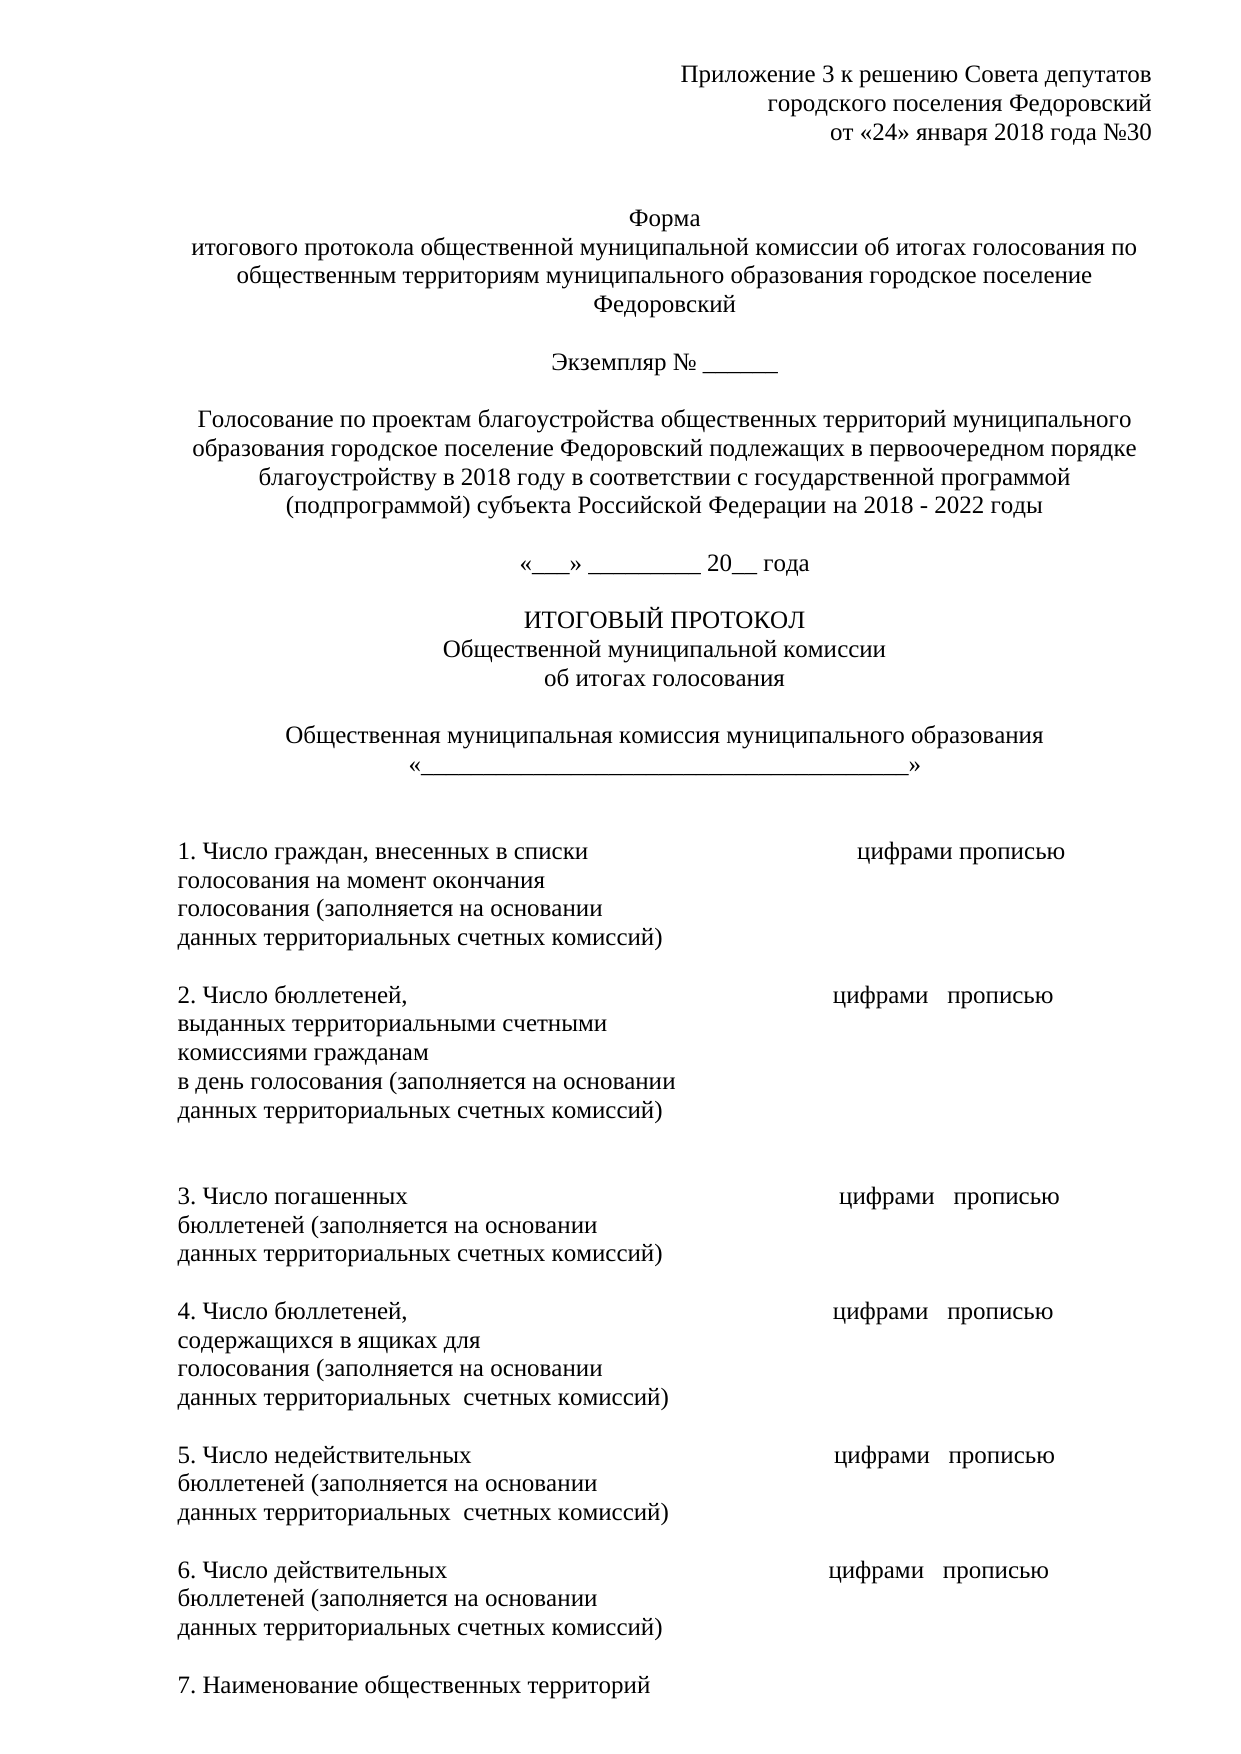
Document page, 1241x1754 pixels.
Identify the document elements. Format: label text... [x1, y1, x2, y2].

text Форма [177, 203, 1152, 232]
text данных территориальных счетных комиссий) [177, 1382, 1152, 1411]
text 2. Число бюллетеней, цифрами прописью [177, 980, 1152, 1008]
text голосования (заполняется на основании [177, 893, 1152, 922]
text об итогах голосования [177, 663, 1152, 692]
text бюллетеней (заполняется на основании [177, 1583, 1152, 1612]
text 6. Число действительных цифрами прописью [177, 1555, 1152, 1583]
text итогового протокола общественной муниципальной комиссии об итогах голосования по общественным территориям муниципального образования городское поселение Федоровский [177, 232, 1152, 318]
text комиссиями гражданам [177, 1037, 1152, 1066]
text Приложение 3 к решению Совета депутатов [177, 59, 1152, 88]
text данных территориальных счетных комиссий) [177, 1497, 1152, 1526]
text данных территориальных счетных комиссий) [177, 922, 1152, 951]
text Экземпляр № ______ [177, 347, 1152, 375]
text бюллетеней (заполняется на основании [177, 1210, 1152, 1238]
text «___» _________ 20__ года [177, 548, 1152, 577]
text выданных территориальными счетными [177, 1008, 1152, 1037]
text данных территориальных счетных комиссий) [177, 1095, 1152, 1123]
text Общественная муниципальная комиссия муниципального образования [177, 720, 1152, 749]
text Голосование по проектам благоустройства общественных территорий муниципального образования городское поселение Федоровский подлежащих в первоочередном порядке благоустройству в 2018 году в соответствии с государственной программой (подпрограммой) субъекта Российской Федерации на 2018 - 2022 годы [177, 404, 1152, 519]
text Общественной муниципальной комиссии [177, 634, 1152, 663]
text 3. Число погашенных цифрами прописью [177, 1181, 1152, 1210]
text в день голосования (заполняется на основании [177, 1066, 1152, 1095]
text 7. Наименование общественных территорий [177, 1670, 1152, 1698]
text голосования на момент окончания [177, 865, 1152, 893]
text данных территориальных счетных комиссий) [177, 1612, 1152, 1641]
text голосования (заполняется на основании [177, 1353, 1152, 1382]
text ИТОГОВЫЙ ПРОТОКОЛ [177, 605, 1152, 634]
text 5. Число недействительных цифрами прописью [177, 1440, 1152, 1468]
text от «24» января 2018 года №30 [177, 117, 1152, 145]
text 1. Число граждан, внесенных в списки цифрами прописью [177, 836, 1152, 865]
text данных территориальных счетных комиссий) [177, 1238, 1152, 1267]
text бюллетеней (заполняется на основании [177, 1468, 1152, 1497]
text «_______________________________________» [177, 749, 1152, 778]
text содержащихся в ящиках для [177, 1325, 1152, 1353]
text 4. Число бюллетеней, цифрами прописью [177, 1296, 1152, 1325]
text городского поселения Федоровский [177, 88, 1152, 117]
